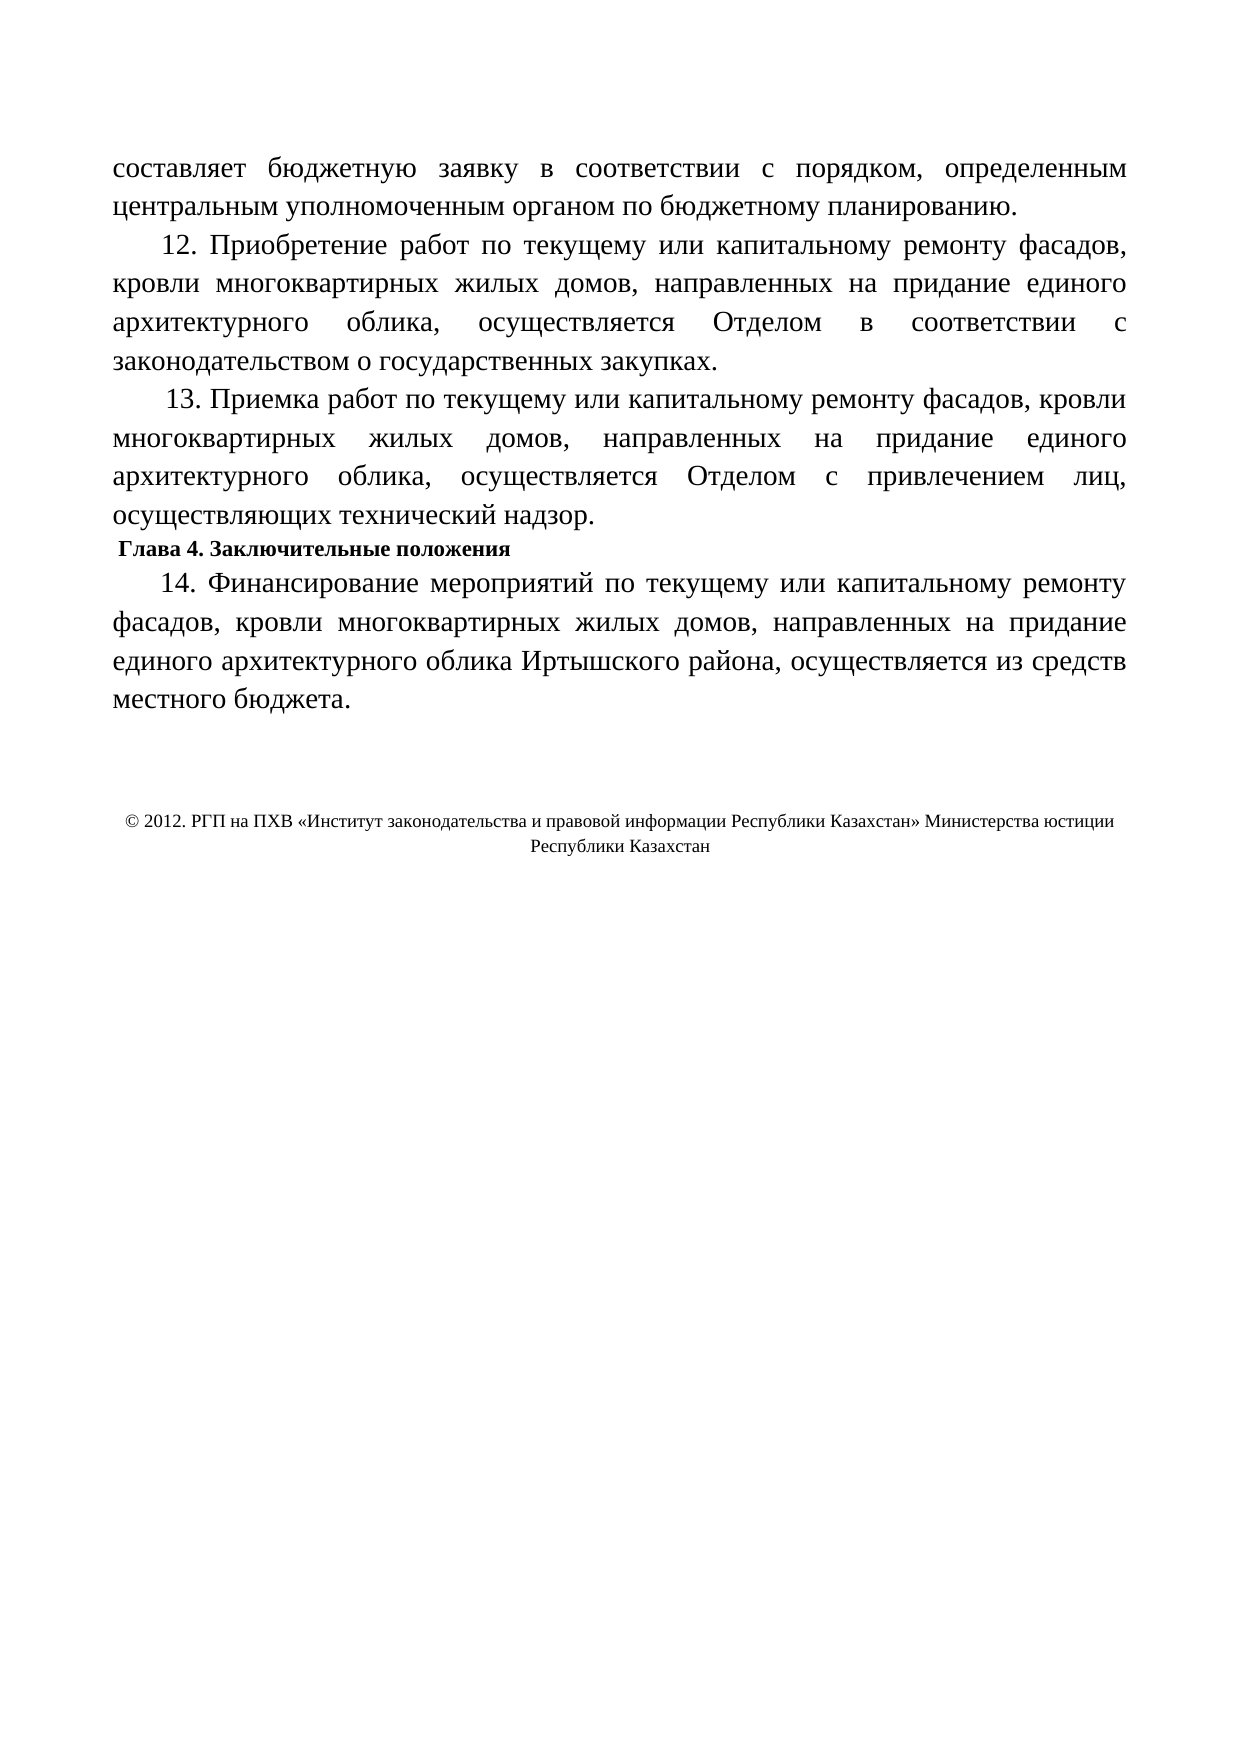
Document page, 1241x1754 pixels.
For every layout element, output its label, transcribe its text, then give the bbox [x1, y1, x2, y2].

text 13. Приемка работ по текущему или капитальному ремонту фасадов, кровли многоквартирных жилых домов, направленных на придание единого архитектурного облика, осуществляется Отделом с привлечением лиц, осуществляющих технический надзор. [112, 381, 1128, 530]
text 12. Приобретение работ по текущему или капитальному ремонту фасадов, кровли многоквартирных жилых домов, направленных на придание единого архитектурного облика, осуществляется Отделом в соответствии с законодательством о государственных закупках. [112, 227, 1128, 376]
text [112, 150, 1128, 222]
text 14. Финансирование мероприятий по текущему или капитальному ремонту фасадов, кровли многоквартирных жилых домов, направленных на придание единого архитектурного облика Иртышского района, осуществляется из средств местного бюджета. [112, 566, 1128, 715]
text Глава 4. Заключительные положения [112, 535, 1128, 562]
text © 2012. РГП на ПХВ «Институт законодательства и правовой информации Республики Казахстан» Министерства юстиции Республики Казахстан [112, 810, 1128, 857]
